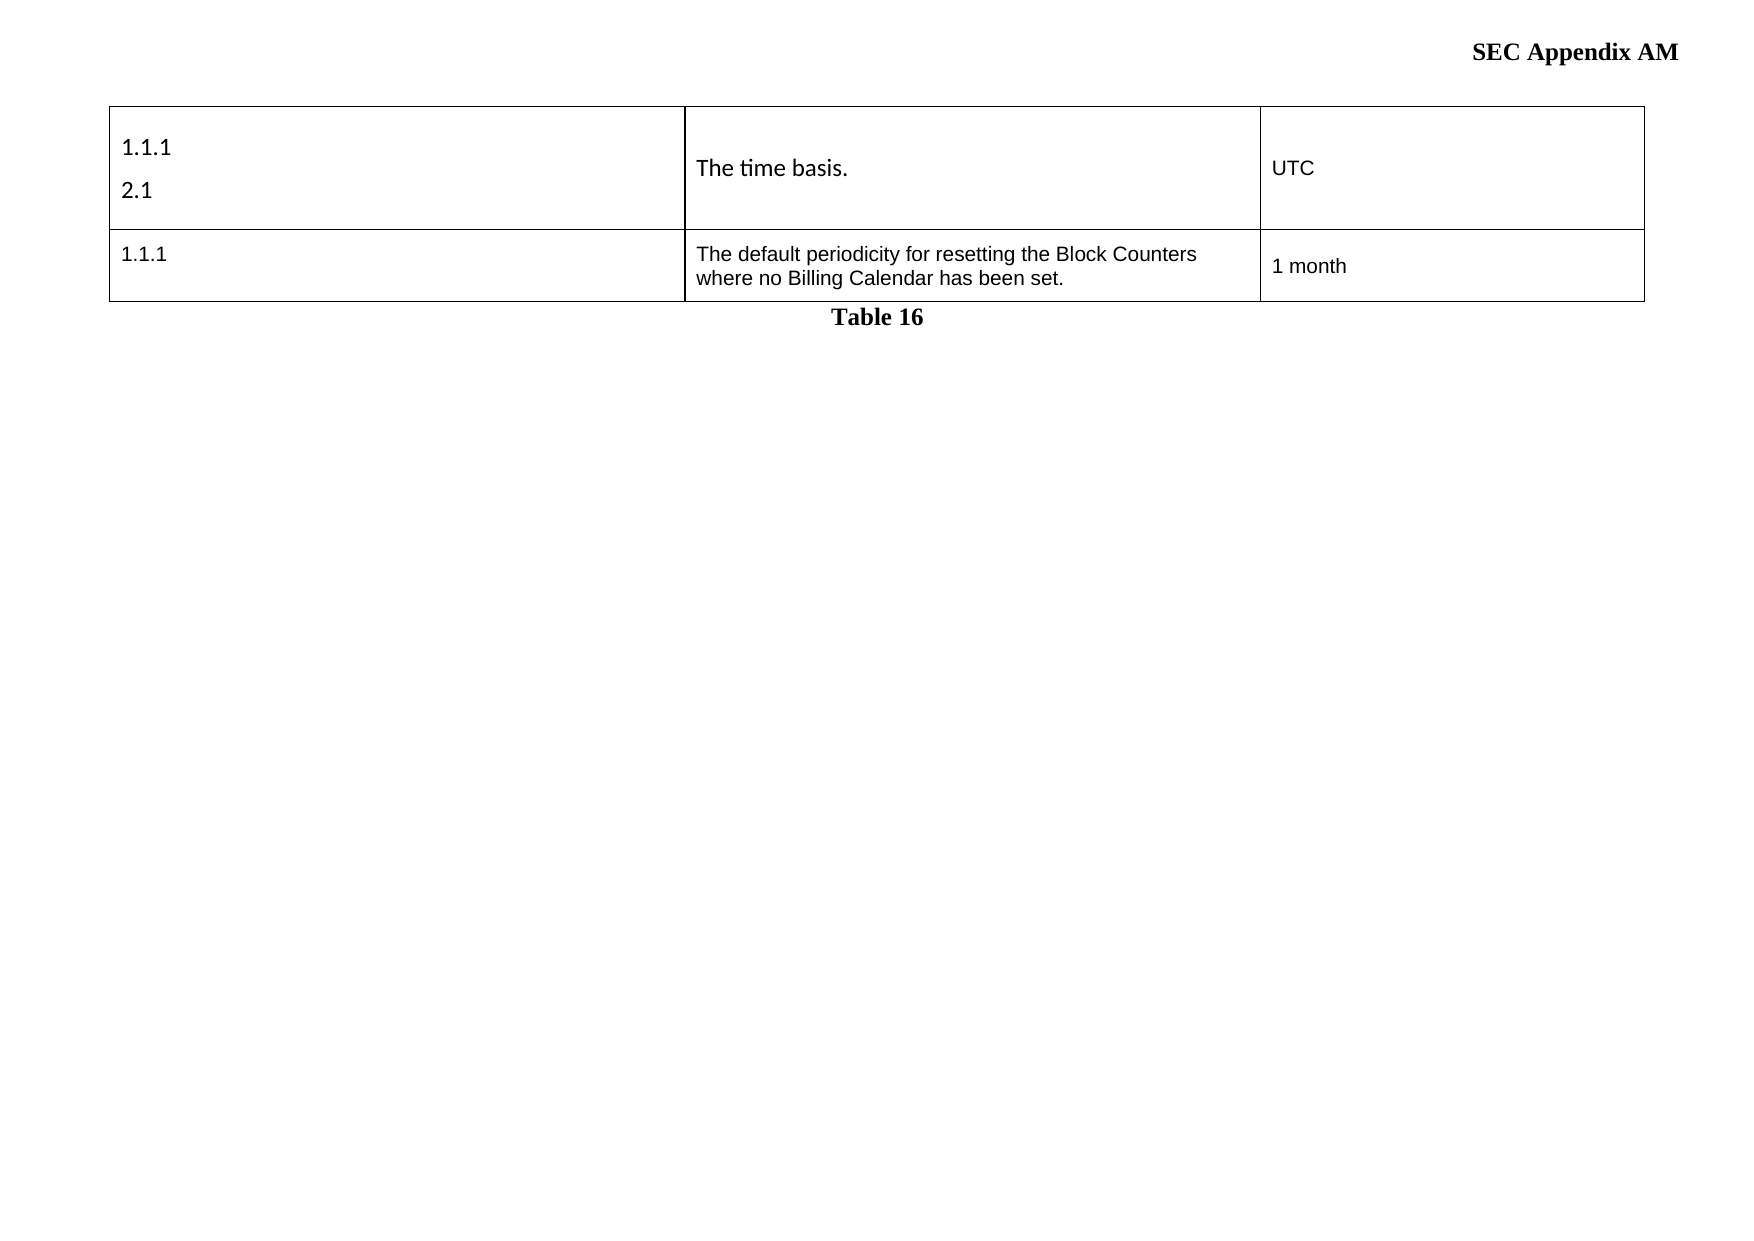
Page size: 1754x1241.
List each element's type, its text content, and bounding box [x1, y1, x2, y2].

table_cell 1.1.1 [110, 230, 684, 301]
text Table 16 [75, 302, 1679, 331]
table_cell UTC [1261, 107, 1644, 229]
table_cell 1 month [1261, 230, 1644, 301]
table_cell 1.1.1 2.1 [110, 107, 684, 229]
table_cell The time basis. [686, 107, 1260, 229]
table_cell The default periodicity for resetting the Block Counters where no Billing Calendar has been set. [686, 230, 1260, 301]
